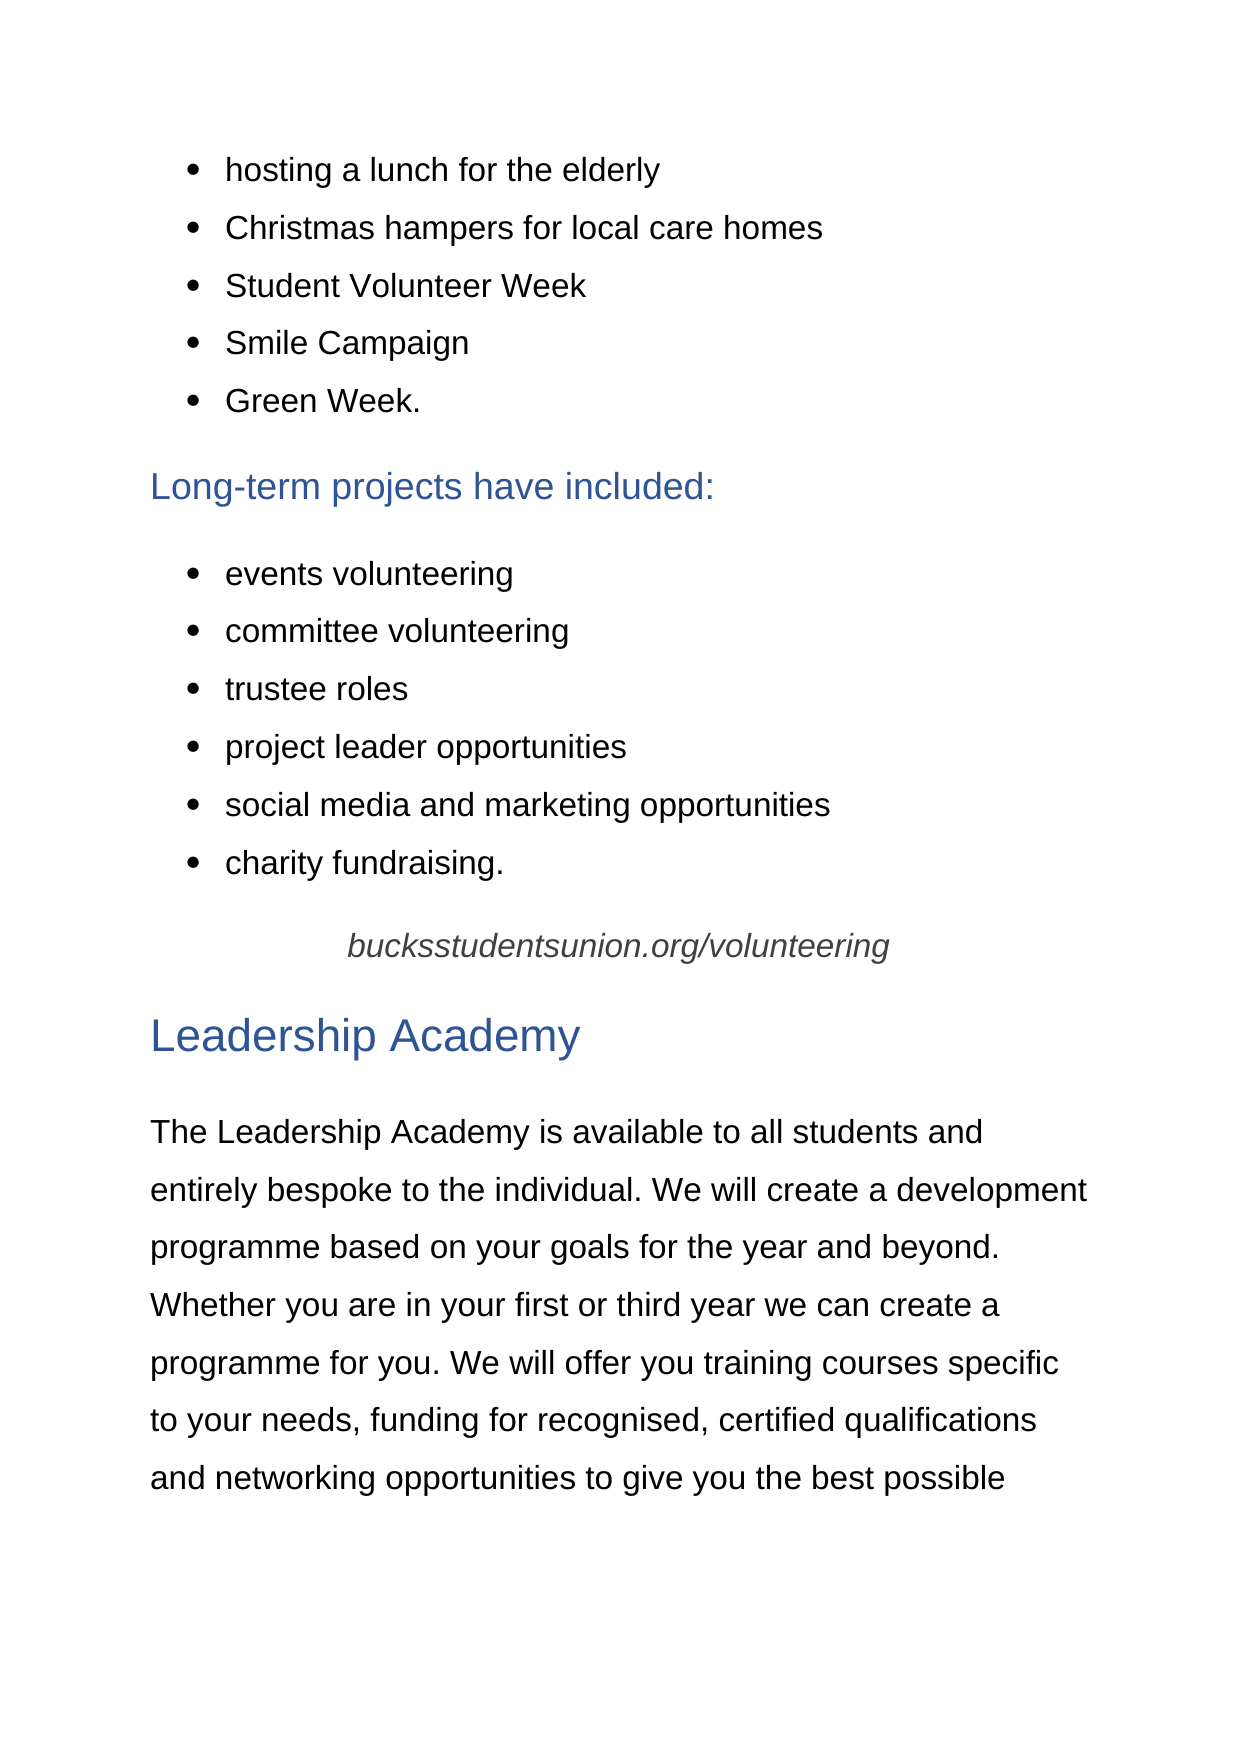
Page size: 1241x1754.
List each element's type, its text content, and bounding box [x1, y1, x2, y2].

list charity fundraising. [187, 843, 1090, 881]
list Smile Campaign [187, 323, 1090, 362]
list project leader opportunities [187, 727, 1090, 766]
list events volunteering [187, 554, 1090, 592]
list hosting a lunch for the elderly [187, 150, 1090, 188]
subtitle Long-term projects have included: [150, 464, 1090, 507]
list social media and marketing opportunities [187, 785, 1090, 823]
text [150, 1112, 1090, 1496]
list trustee roles [187, 669, 1090, 708]
text bucksstudentsunion.org/volunteering [240, 926, 1000, 964]
list Green Week. [187, 381, 1090, 420]
subtitle Leadership Academy [150, 1008, 1090, 1061]
list Christmas hampers for local care homes [187, 208, 1090, 246]
list committee volunteering [187, 612, 1090, 650]
list Student Volunteer Week [187, 266, 1090, 304]
